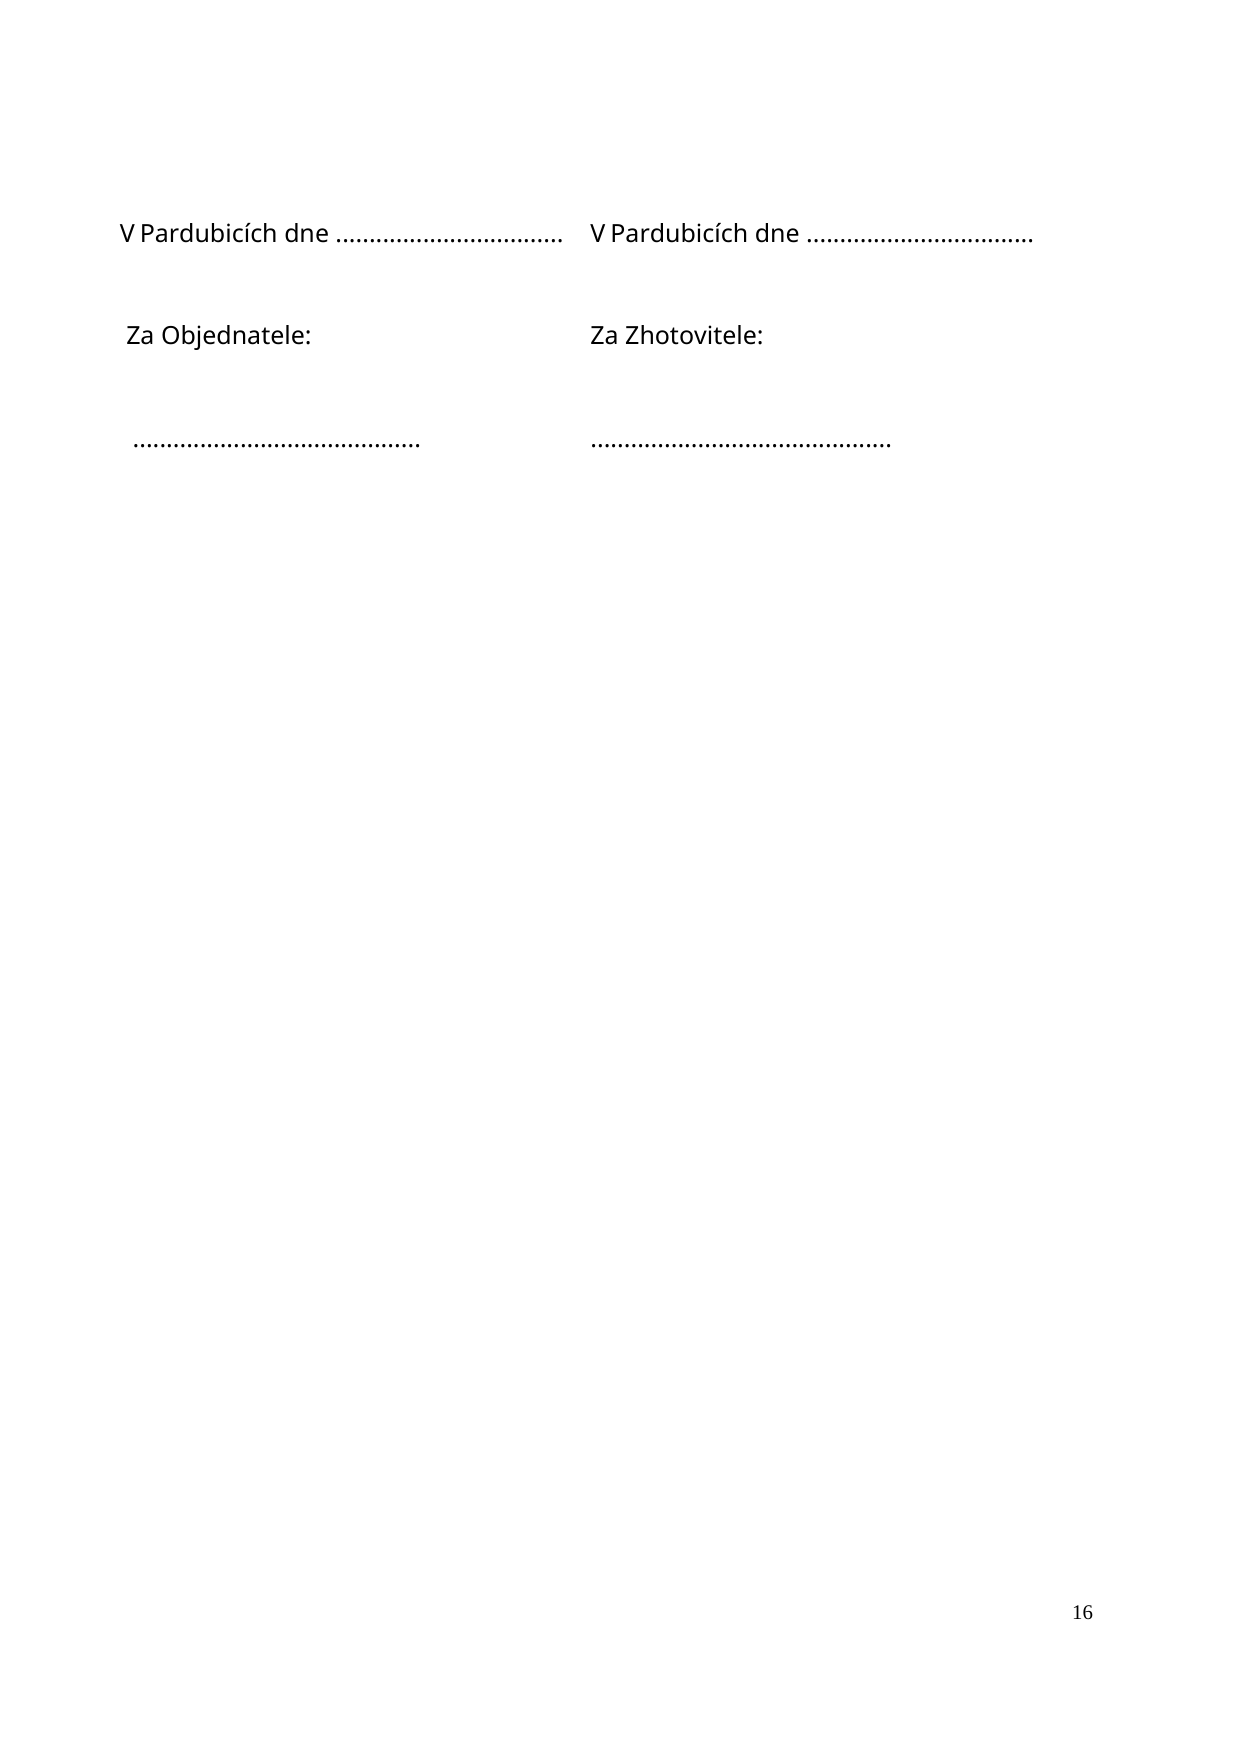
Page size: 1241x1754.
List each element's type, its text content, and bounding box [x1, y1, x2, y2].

text V Pardubicích dne .................................. V Pardubicích dne .................................. [119, 216, 1093, 250]
text ........................................... ............................................. [119, 420, 1093, 454]
text Za Objednatele: Za Zhotovitele: [119, 318, 1093, 352]
